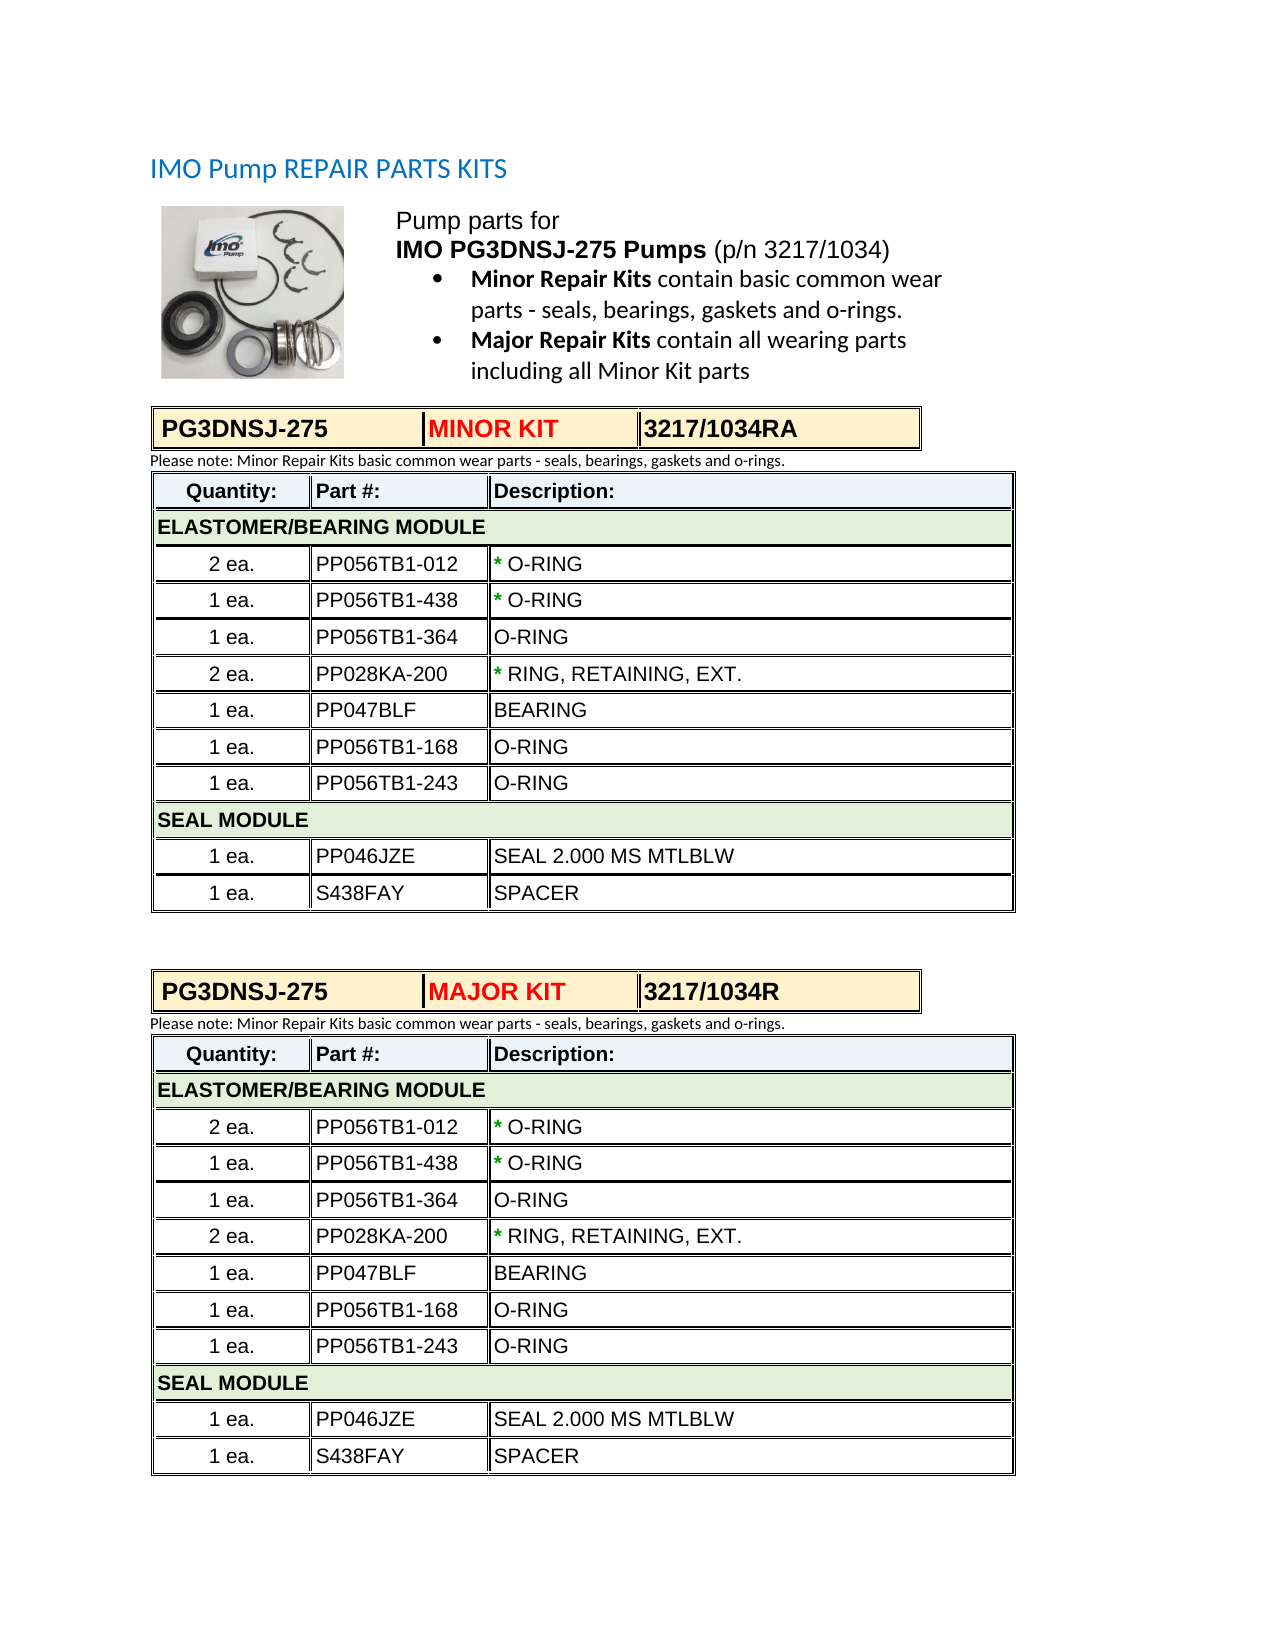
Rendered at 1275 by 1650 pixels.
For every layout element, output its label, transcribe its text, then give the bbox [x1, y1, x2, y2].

table_cell O-RING [491, 617, 1012, 653]
table_cell S438FAY [311, 873, 489, 909]
table_cell O-RING [491, 1180, 1012, 1216]
table_cell O-RING [491, 1290, 1013, 1326]
table_cell PP056TB1-168 [312, 1293, 487, 1326]
table_cell 1 ea. [154, 617, 309, 653]
table_cell * O-RING [489, 1107, 1014, 1143]
table_cell PP056TB1-438 [312, 1147, 487, 1180]
table_cell PP056TB1-168 [312, 730, 487, 763]
table_cell 1 ea. [154, 1143, 309, 1180]
table_cell SEAL MODULE [152, 1363, 1014, 1399]
table_cell 1 ea. [152, 1436, 311, 1472]
table_cell O-RING [489, 727, 1014, 763]
table_header MAJOR KIT [423, 970, 639, 1010]
table_cell PP047BLF [312, 694, 487, 727]
table_cell O-RING [491, 763, 1013, 800]
table_cell PP047BLF [312, 1257, 487, 1289]
table_cell SEAL 2.000 MS MTLBLW [489, 836, 1013, 873]
table_header Part #: [311, 1035, 489, 1070]
table_cell 1 ea. [154, 690, 309, 727]
table_cell ELASTOMER/BEARING MODULE [154, 507, 1013, 544]
table_header Part #: [311, 472, 489, 507]
text Please note: Minor Repair Kits basic common wear parts - seals, bearings, gaskets and o-rings. [150, 450, 1125, 471]
table_cell BEARING [491, 690, 1013, 727]
table_cell * O-RING [491, 1143, 1013, 1180]
table_header 3217/1034RA [639, 409, 919, 447]
table_cell * RING, RETAINING, EXT. [491, 654, 1013, 690]
table_cell 1 ea. [154, 1290, 309, 1326]
table_cell 1 ea. [154, 1326, 309, 1363]
table_cell PP056TB1-364 [312, 1183, 487, 1216]
table_cell PP046JZE [312, 1403, 487, 1436]
table_cell 2 ea. [154, 544, 309, 580]
table_cell PP046JZE [312, 840, 487, 873]
table_header PG3DNSJ-275 [154, 972, 423, 1010]
table_cell PP056TB1-243 [312, 1330, 487, 1363]
table_cell PP056TB1-012 [312, 547, 487, 580]
table_cell 1 ea. [154, 1399, 309, 1436]
table_cell PP056TB1-438 [312, 584, 487, 617]
table_cell * O-RING [491, 544, 1012, 580]
table_cell 2 ea. [154, 1216, 309, 1253]
picture [161, 206, 344, 379]
table_cell ELASTOMER/BEARING MODULE [154, 1070, 1013, 1107]
table_cell PP028KA-200 [312, 657, 487, 690]
table_cell 2 ea. [152, 1107, 311, 1143]
table_header 3217/1034R [639, 972, 919, 1010]
table_header [150, 206, 384, 386]
table_cell SEAL 2.000 MS MTLBLW [491, 1399, 1013, 1436]
table_header Pump parts for IMO PG3DNSJ-275 Pumps (p/n 3217/1034) Minor Repair Kits contain basic common wear parts - seals, bearings, gaskets and o-rings. Major Repair Kits contain all wearing parts including all Minor Kit parts [384, 206, 1003, 386]
table_cell SEAL MODULE [152, 800, 1014, 836]
table_cell BEARING [491, 1253, 1013, 1289]
table_cell * RING, RETAINING, EXT. [491, 1216, 1013, 1253]
table_cell 1 ea. [154, 580, 309, 617]
table_cell 1 ea. [152, 873, 311, 909]
table_header MINOR KIT [423, 407, 639, 447]
table_cell O-RING [491, 1326, 1013, 1363]
table_cell 1 ea. [152, 727, 311, 763]
table_cell 2 ea. [154, 654, 309, 690]
table_cell * O-RING [491, 580, 1013, 617]
table_header Description: [489, 1037, 1012, 1070]
table_header Description: [489, 474, 1012, 507]
table_header Quantity: [154, 474, 311, 507]
table_cell SPACER [489, 873, 1014, 909]
table_cell 1 ea. [154, 763, 309, 800]
table_cell SPACER [489, 1436, 1014, 1472]
table_cell 1 ea. [154, 836, 311, 873]
table_cell PP056TB1-364 [312, 620, 487, 653]
table_cell PP056TB1-012 [312, 1110, 487, 1143]
text Please note: Minor Repair Kits basic common wear parts - seals, bearings, gaskets and o-rings. [150, 1013, 1125, 1034]
table_cell S438FAY [311, 1436, 489, 1472]
table_header PG3DNSJ-275 [154, 409, 423, 447]
table_cell 1 ea. [154, 1253, 309, 1289]
table_header Quantity: [154, 1037, 311, 1070]
text IMO Pump REPAIR PARTS KITS [150, 150, 1125, 186]
table_cell 1 ea. [154, 1180, 309, 1216]
table_cell PP028KA-200 [312, 1220, 487, 1253]
table_cell PP056TB1-243 [312, 767, 487, 800]
